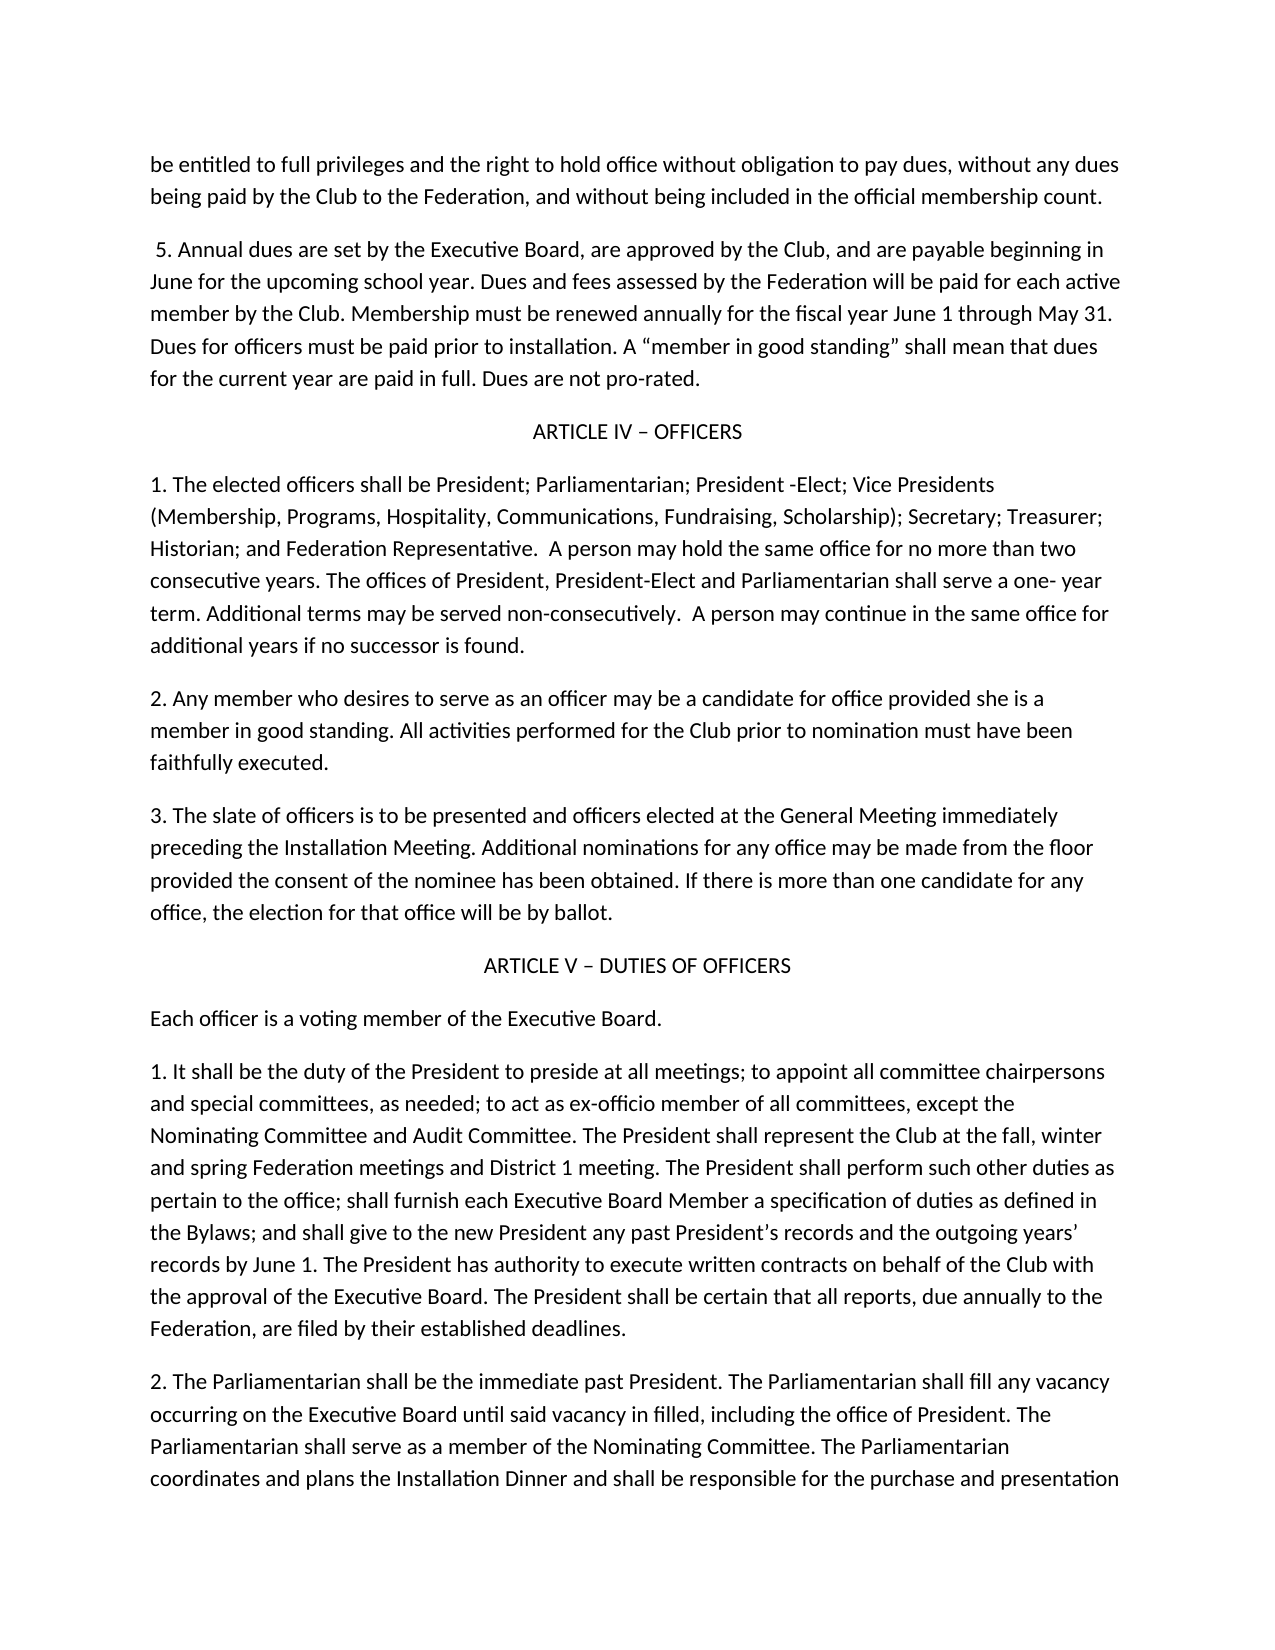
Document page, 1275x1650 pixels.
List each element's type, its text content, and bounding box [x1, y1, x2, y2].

text 1. It shall be the duty of the President to preside at all meetings; to appoint all committee chairpersons and special committees, as needed; to act as ex-officio member of all committees, except the Nominating Committee and Audit Committee. The President shall represent the Club at the fall, winter and spring Federation meetings and District 1 meeting. The President shall perform such other duties as pertain to the office; shall furnish each Executive Board Member a specification of duties as defined in the Bylaws; and shall give to the new President any past President’s records and the outgoing years’ records by June 1. The President has authority to execute written contracts on behalf of the Club with the approval of the Executive Board. The President shall be certain that all reports, due annually to the Federation, are filed by their established deadlines. [150, 1057, 1125, 1342]
text ARTICLE IV – OFFICERS [150, 417, 1125, 445]
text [150, 1367, 1125, 1492]
text 2. Any member who desires to serve as an officer may be a candidate for office provided she is a member in good standing. All activities performed for the Club prior to nomination must have been faithfully executed. [150, 684, 1125, 776]
text ARTICLE V – DUTIES OF OFFICERS [150, 951, 1125, 979]
text 1. The elected officers shall be President; Parliamentarian; President -Elect; Vice Presidents (Membership, Programs, Hospitality, Communications, Fundraising, Scholarship); Secretary; Treasurer; Historian; and Federation Representative. A person may hold the same office for no more than two consecutive years. The offices of President, President-Elect and Parliamentarian shall serve a one- year term. Additional terms may be served non-consecutively. A person may continue in the same office for additional years if no successor is found. [150, 470, 1125, 659]
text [150, 150, 1125, 210]
text Each officer is a voting member of the Executive Board. [150, 1004, 1125, 1032]
text 5. Annual dues are set by the Executive Board, are approved by the Club, and are payable beginning in June for the upcoming school year. Dues and fees assessed by the Federation will be paid for each active member by the Club. Membership must be renewed annually for the fiscal year June 1 through May 31. Dues for officers must be paid prior to installation. A “member in good standing” shall mean that dues for the current year are paid in full. Dues are not pro-rated. [150, 235, 1125, 392]
text 3. The slate of officers is to be presented and officers elected at the General Meeting immediately preceding the Installation Meeting. Additional nominations for any office may be made from the floor provided the consent of the nominee has been obtained. If there is more than one candidate for any office, the election for that office will be by ballot. [150, 801, 1125, 926]
